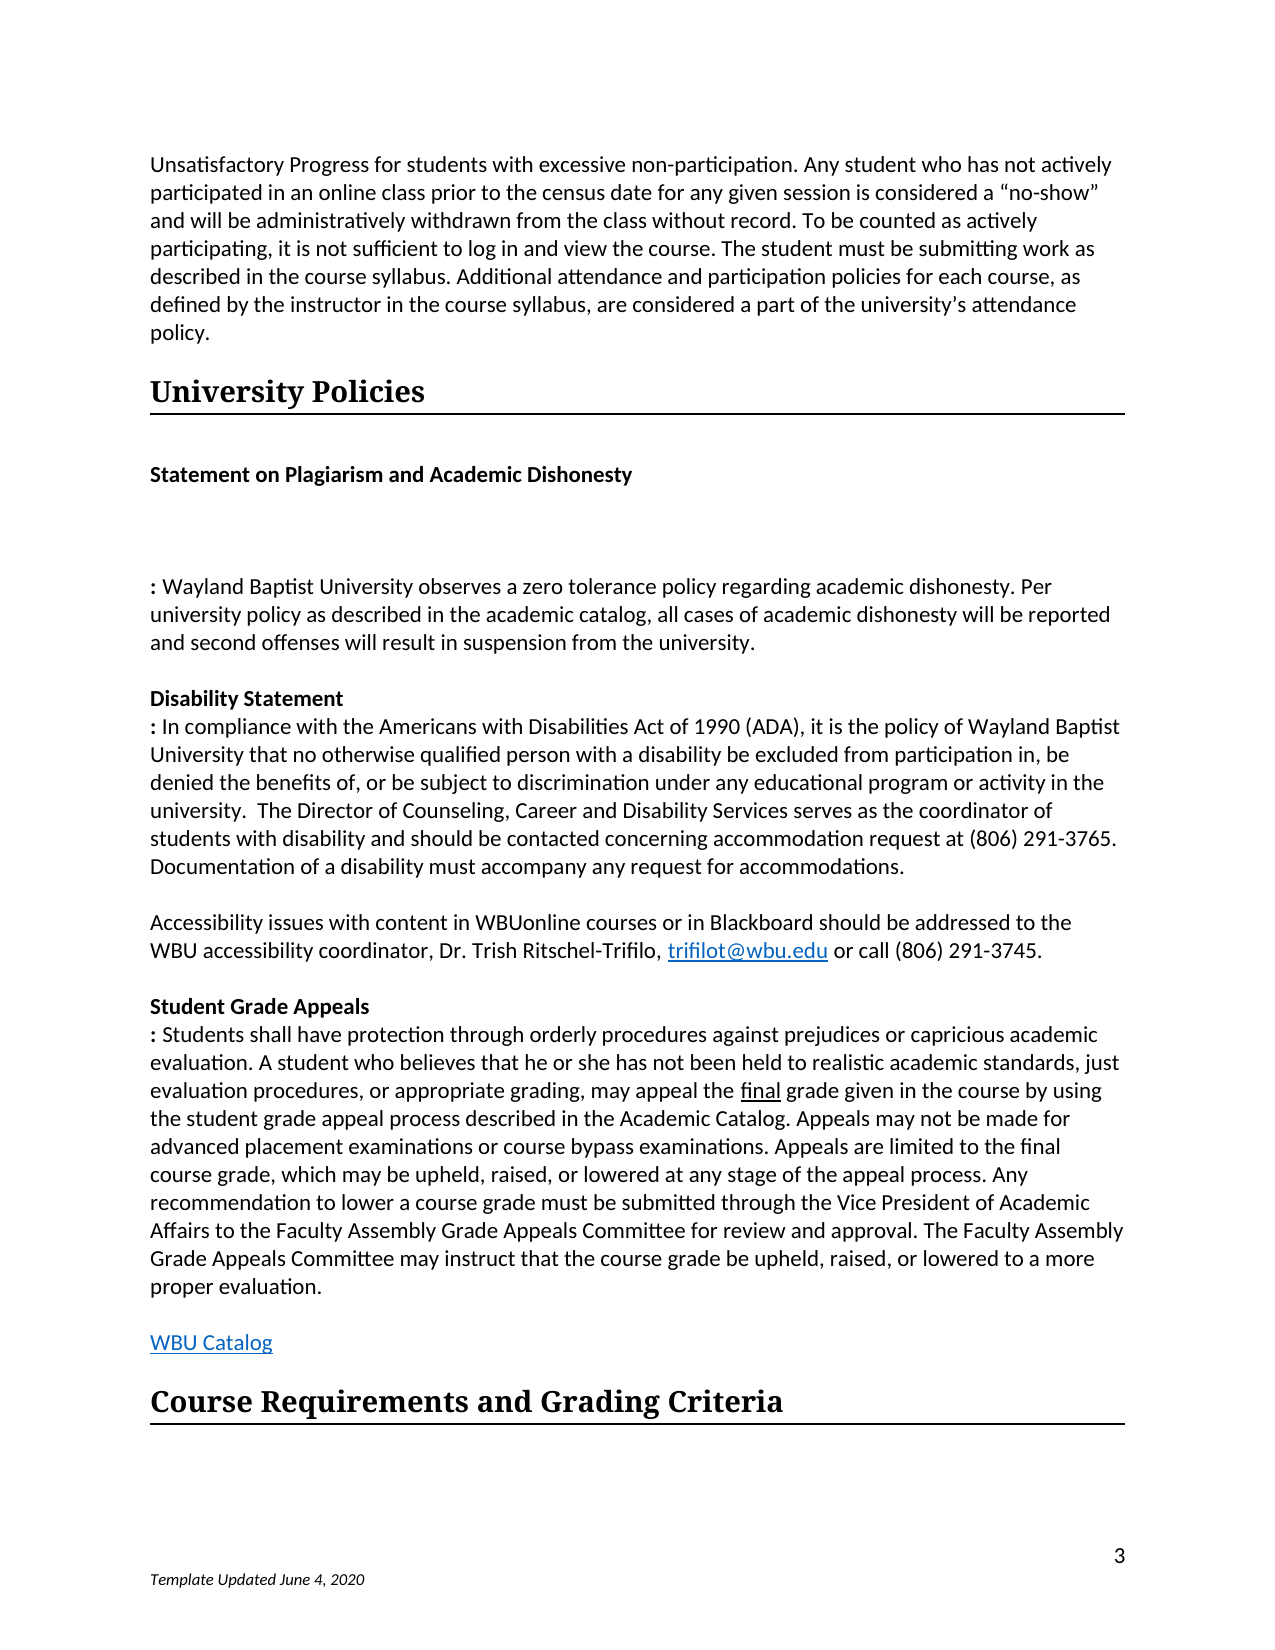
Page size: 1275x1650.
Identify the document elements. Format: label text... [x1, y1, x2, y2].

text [150, 150, 1125, 346]
text : In compliance with the Americans with Disabilities Act of 1990 (ADA), it is the policy of Wayland Baptist University that no otherwise qualified person with a disability be excluded from participation in, be denied the benefits of, or be subject to discrimination under any educational program or activity in the university. The Director of Counseling, Career and Disability Services serves as the coordinator of students with disability and should be contacted concerning accommodation request at (806) 291-3765. Documentation of a disability must accompany any request for accommodations. [150, 712, 1125, 880]
text Accessibility issues with content in WBUonline courses or in Blackboard should be addressed to the WBU accessibility coordinator, Dr. Trish Ritschel-Trifilo, trifilot@wbu.edu or call (806) 291-3745. [150, 908, 1125, 964]
subtitle University Policies [150, 371, 1125, 413]
subtitle Course Requirements and Grading Criteria [150, 1381, 1125, 1423]
text WBU Catalog [150, 1328, 1125, 1356]
text : Wayland Baptist University observes a zero tolerance policy regarding academic dishonesty. Per university policy as described in the academic catalog, all cases of academic dishonesty will be reported and second offenses will result in suspension from the university. [150, 572, 1125, 656]
text Statement on Plagiarism and Academic Dishonesty [150, 460, 1125, 488]
text Disability Statement [150, 684, 1125, 712]
text : Students shall have protection through orderly procedures against prejudices or capricious academic evaluation. A student who believes that he or she has not been held to realistic academic standards, just evaluation procedures, or appropriate grading, may appeal the final grade given in the course by using the student grade appeal process described in the Academic Catalog. Appeals may not be made for advanced placement examinations or course bypass examinations. Appeals are limited to the final course grade, which may be upheld, raised, or lowered at any stage of the appeal process. Any recommendation to lower a course grade must be submitted through the Vice President of Academic Affairs to the Faculty Assembly Grade Appeals Committee for review and approval. The Faculty Assembly Grade Appeals Committee may instruct that the course grade be upheld, raised, or lowered to a more proper evaluation. [150, 1020, 1125, 1300]
text Student Grade Appeals [150, 992, 1125, 1020]
